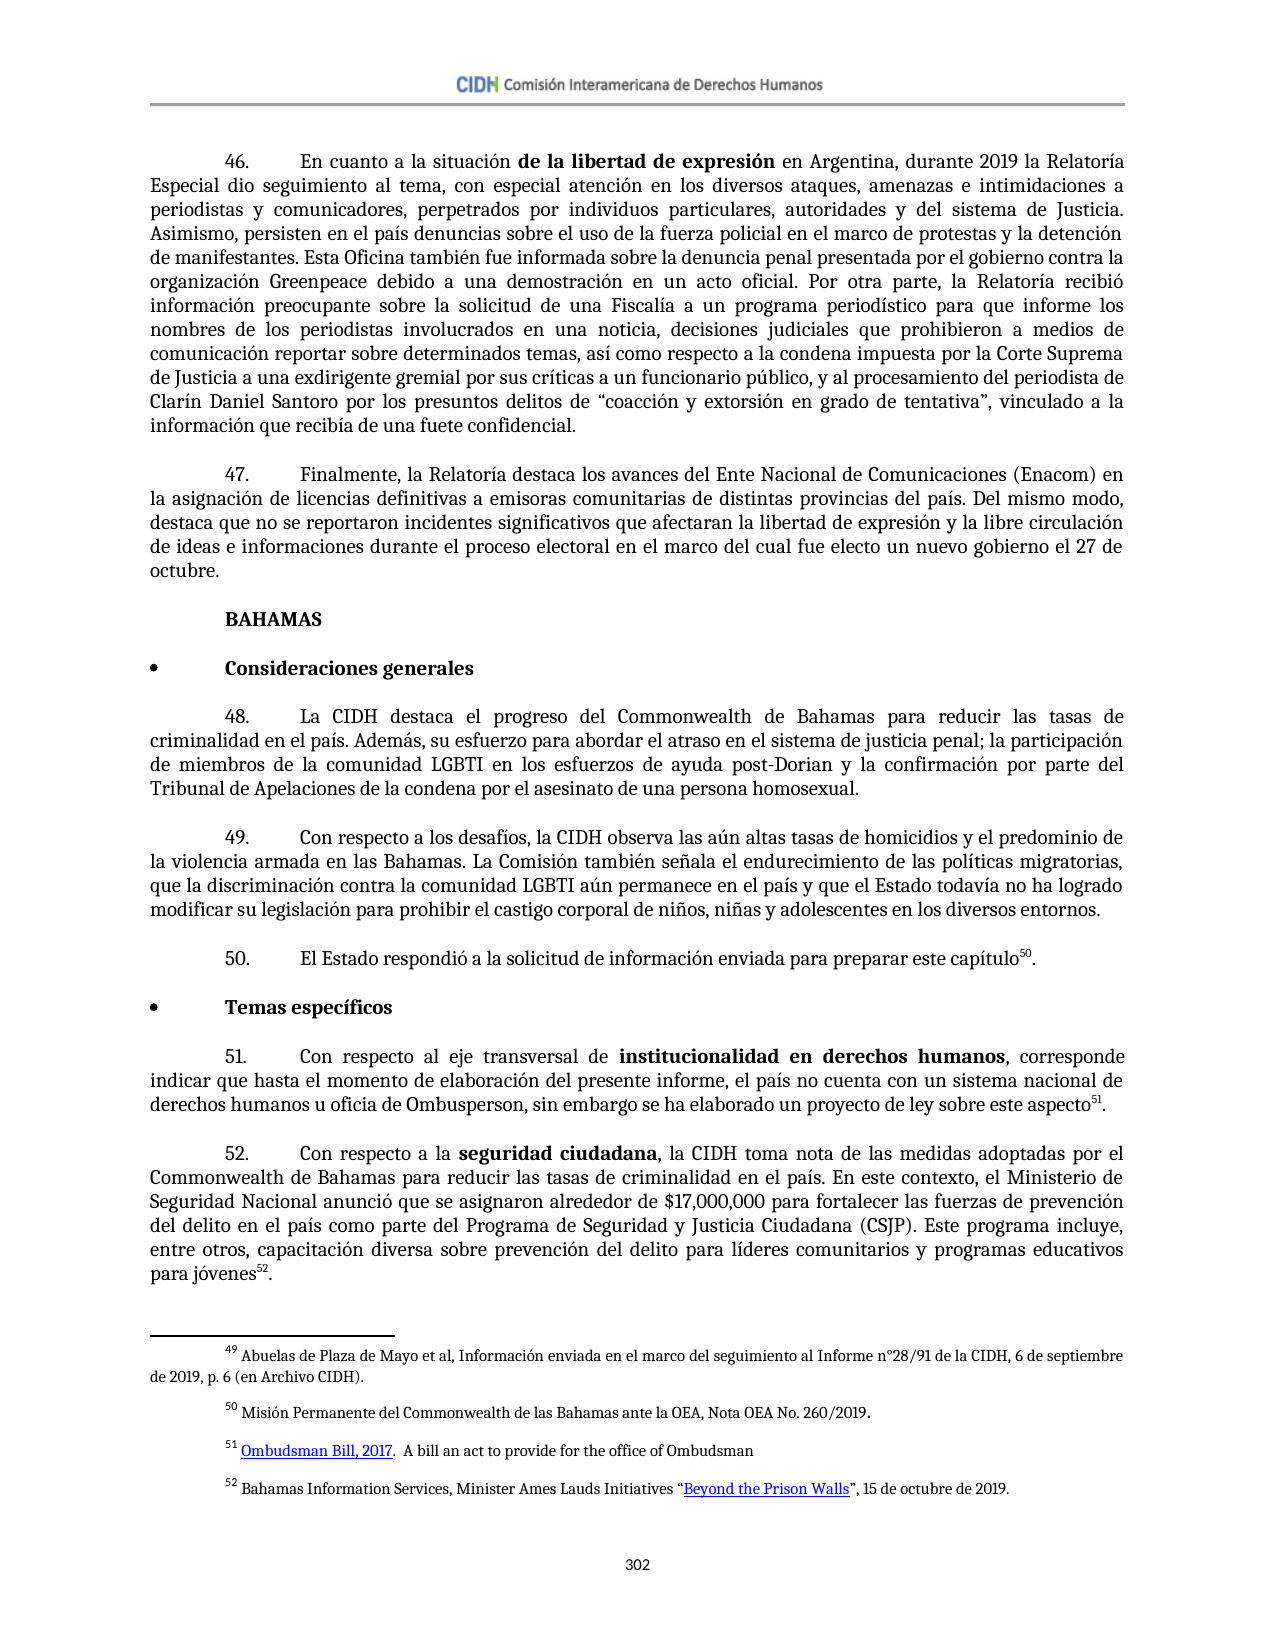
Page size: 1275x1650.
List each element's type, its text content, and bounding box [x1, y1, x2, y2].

picture [450, 75, 826, 95]
list En cuanto a la situación de la libertad de expresión en Argentina, durante 2019 la Relatoría Especial dio seguimiento al tema, con especial atención en los diversos ataques, amenazas e intimidaciones a periodistas y comunicadores, perpetrados por individuos particulares, autoridades y del sistema de Justicia. Asimismo, persisten en el país denuncias sobre el uso de la fuerza policial en el marco de protestas y la detención de manifestantes. Esta Oficina también fue informada sobre la denuncia penal presentada por el gobierno contra la organización Greenpeace debido a una demostración en un acto oficial. Por otra parte, la Relatoría recibió información preocupante sobre la solicitud de una Fiscalía a un programa periodístico para que informe los nombres de los periodistas involucrados en una noticia, decisiones judiciales que prohibieron a medios de comunicación reportar sobre determinados temas, así como respecto a la condena impuesta por la Corte Suprema de Justicia a una exdirigente gremial por sus críticas a un funcionario público, y al procesamiento del periodista de Clarín Daniel Santoro por los presuntos delitos de “coacción y extorsión en grado de tentativa”, vinculado a la información que recibía de una fuete confidencial. [150, 150, 1125, 437]
subtitle Temas específicos [150, 996, 1125, 1020]
list Con respecto a los desafíos, la CIDH observa las aún altas tasas de homicidios y el predominio de la violencia armada en las Bahamas. La Comisión también señala el endurecimiento de las políticas migratorias, que la discriminación contra la comunidad LGBTI aún permanece en el país y que el Estado todavía no ha logrado modificar su legislación para prohibir el castigo corporal de niños, niñas y adolescentes en los diversos entornos. [150, 826, 1125, 922]
list La CIDH destaca el progreso del Commonwealth de Bahamas para reducir las tasas de criminalidad en el país. Además, su esfuerzo para abordar el atraso en el sistema de justicia penal; la participación de miembros de la comunidad LGBTI en los esfuerzos de ayuda post-Dorian y la confirmación por parte del Tribunal de Apelaciones de la condena por el asesinato de una persona homosexual. [150, 705, 1125, 801]
list El Estado respondió a la solicitud de información enviada para preparar este capítulo. [150, 947, 1125, 971]
list Finalmente, la Relatoría destaca los avances del Ente Nacional de Comunicaciones (Enacom) en la asignación de licencias definitivas a emisoras comunitarias de distintas provincias del país. Del mismo modo, destaca que no se reportaron incidentes significativos que afectaran la libertad de expresión y la libre circulación de ideas e informaciones durante el proceso electoral en el marco del cual fue electo un nuevo gobierno el 27 de octubre. [150, 462, 1125, 582]
subtitle Consideraciones generales [150, 656, 1125, 680]
list BAHAMAS [150, 607, 1125, 631]
list Con respecto a la seguridad ciudadana, la CIDH toma nota de las medidas adoptadas por el Commonwealth de Bahamas para reducir las tasas de criminalidad en el país. En este contexto, el Ministerio de Seguridad Nacional anunció que se asignaron alrededor de $17,000,000 para fortalecer las fuerzas de prevención del delito en el país como parte del Programa de Seguridad y Justicia Ciudadana (CSJP). Este programa incluye, entre otros, capacitación diversa sobre prevención del delito para líderes comunitarios y programas educativos para jóvenes. [150, 1142, 1125, 1285]
list Con respecto al eje transversal de institucionalidad en derechos humanos, corresponde indicar que hasta el momento de elaboración del presente informe, el país no cuenta con un sistema nacional de derechos humanos u oficia de Ombusperson, sin embargo se ha elaborado un proyecto de ley sobre este aspecto. [150, 1045, 1125, 1117]
